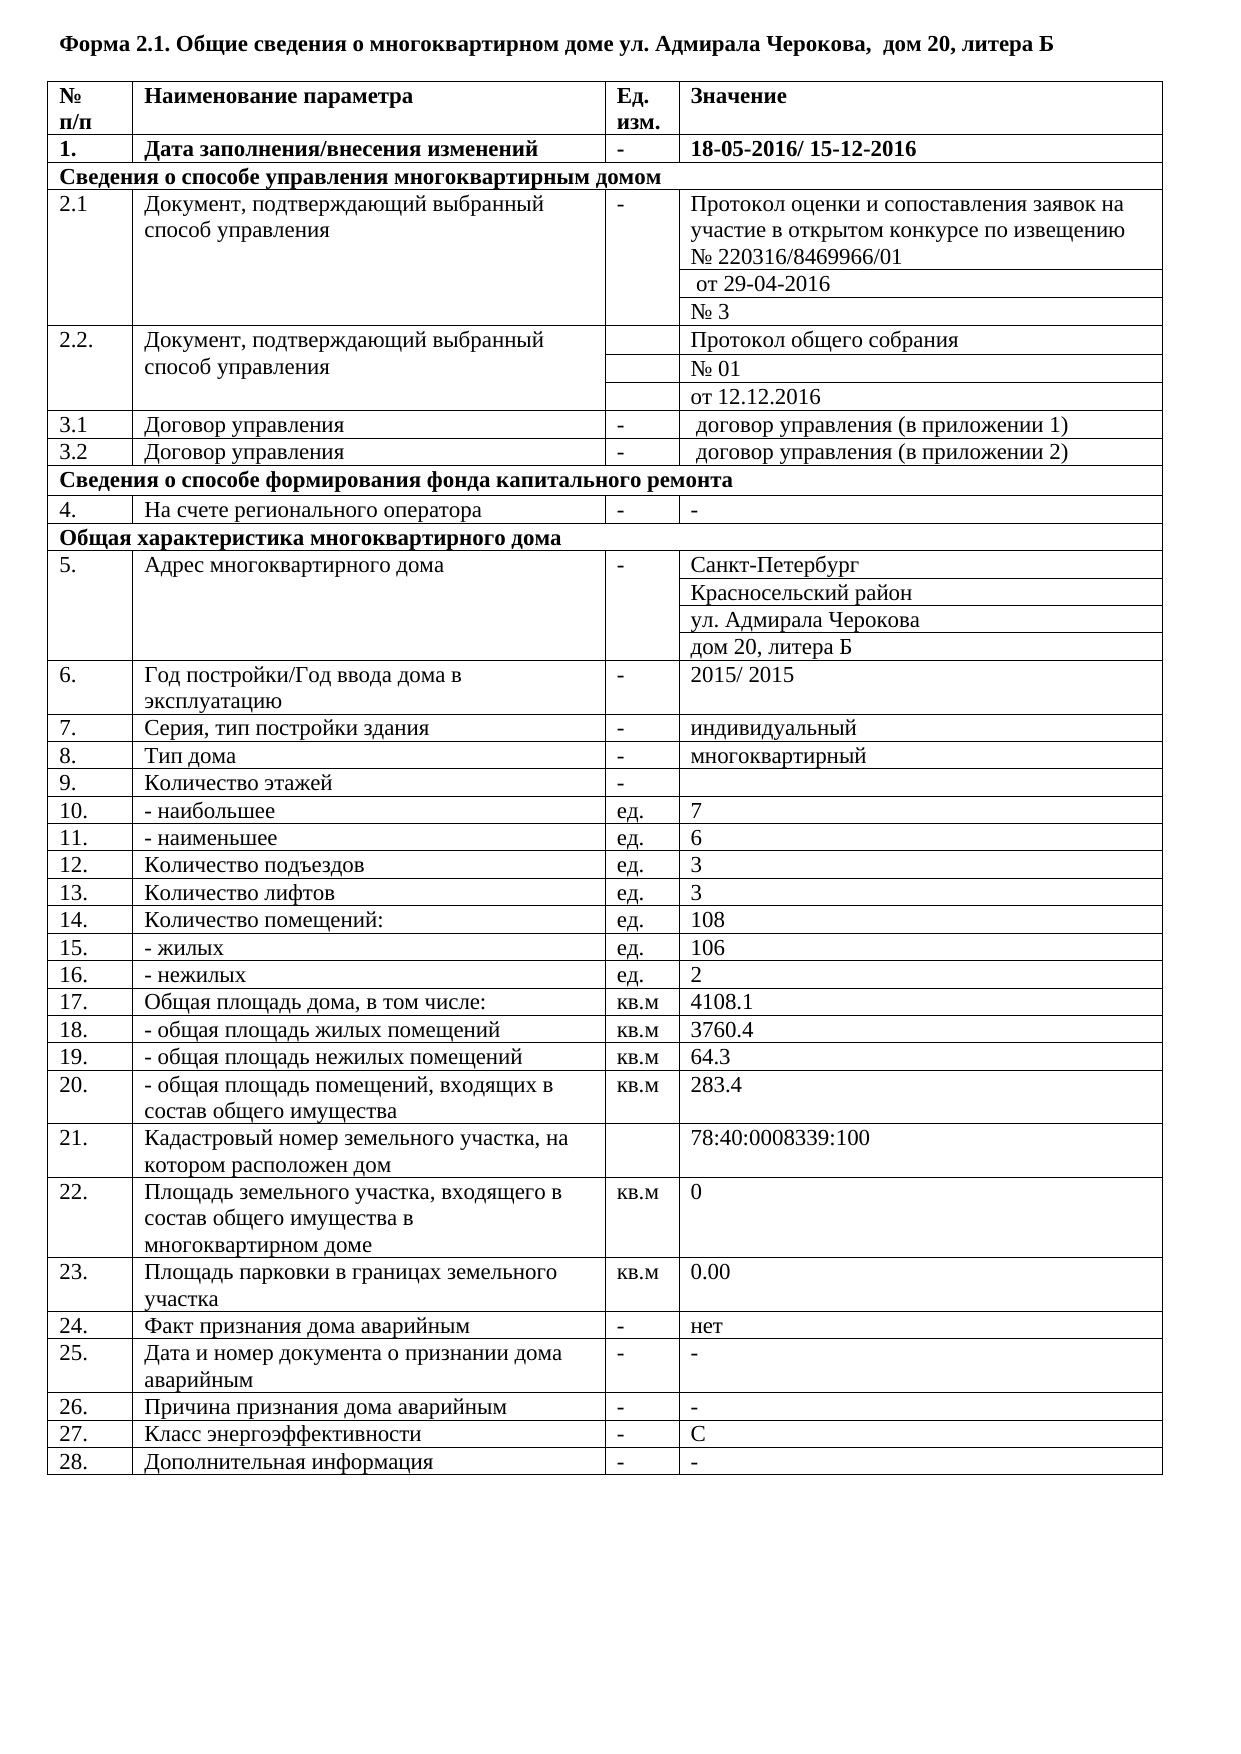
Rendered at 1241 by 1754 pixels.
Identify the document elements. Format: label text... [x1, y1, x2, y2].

table_cell кв.м [606, 1178, 679, 1257]
table_cell № 3 [680, 298, 1162, 325]
table_cell № 01 [680, 355, 1162, 382]
table_cell 2.1 [48, 190, 132, 325]
table_cell 78:40:0008339:100 [680, 1124, 1162, 1177]
table_cell Количество лифтов [133, 879, 605, 905]
table_cell Сведения о способе управления многоквартирным домом [48, 163, 1162, 189]
table_cell Дата заполнения/внесения изменений [133, 135, 605, 162]
table_cell 3.1 [48, 411, 132, 437]
table_cell 17. [48, 989, 132, 1015]
table_cell Факт признания дома аварийным [133, 1312, 605, 1338]
table_cell - [606, 769, 679, 796]
table_cell С [680, 1421, 1162, 1447]
table_cell 6 [680, 824, 1162, 850]
table_cell ед. [606, 906, 679, 933]
table_cell 283.4 [680, 1071, 1162, 1123]
table_cell от 29-04-2016 [680, 270, 1162, 297]
table_cell 28. [48, 1448, 132, 1474]
table_cell 23. [48, 1258, 132, 1311]
table_cell Год постройки/Год ввода дома в эксплуатацию [133, 661, 605, 713]
table_cell 0 [680, 1178, 1162, 1257]
table_cell Документ, подтверждающий выбранный способ управления [133, 326, 605, 410]
table_cell 64.3 [680, 1043, 1162, 1069]
table_cell 24. [48, 1312, 132, 1338]
table_cell - [606, 411, 679, 437]
table_cell ед. [606, 797, 679, 823]
table_cell 9. [48, 769, 132, 796]
table_cell 7 [680, 797, 1162, 823]
table_cell 18. [48, 1016, 132, 1042]
table_cell 16. [48, 961, 132, 987]
table_cell 21. [48, 1124, 132, 1177]
table_cell 0.00 [680, 1258, 1162, 1311]
table_cell 15. [48, 934, 132, 960]
table_cell - нежилых [133, 961, 605, 987]
table_cell Протокол оценки и сопоставления заявок на участие в открытом конкурсе по извещению № 220316/8469966/01 [680, 190, 1162, 269]
table_cell Дополнительная информация [133, 1448, 605, 1474]
table_cell 22. [48, 1178, 132, 1257]
table_cell Протокол общего собрания [680, 326, 1162, 353]
table_cell 2015/ 2015 [680, 661, 1162, 713]
table_cell - общая площадь жилых помещений [133, 1016, 605, 1042]
table_cell 3760.4 [680, 1016, 1162, 1042]
table_cell - [606, 135, 679, 162]
table_cell [606, 355, 679, 382]
table_cell - жилых [133, 934, 605, 960]
table_cell - [606, 1448, 679, 1474]
table_cell Санкт-Петербург [680, 551, 1162, 577]
table_cell договор управления (в приложении 1) [680, 411, 1162, 437]
table_cell - [606, 551, 679, 660]
table_cell нет [680, 1312, 1162, 1338]
table_cell кв.м [606, 1258, 679, 1311]
table_cell - общая площадь помещений, входящих в состав общего имущества [133, 1071, 605, 1123]
table_cell - [680, 1339, 1162, 1392]
table_cell ед. [606, 934, 679, 960]
table_cell [606, 1124, 679, 1177]
table_cell Площадь земельного участка, входящего в состав общего имущества в многоквартирном доме [133, 1178, 605, 1257]
table_cell Площадь парковки в границах земельного участка [133, 1258, 605, 1311]
table_cell 19. [48, 1043, 132, 1069]
table_cell Кадастровый номер земельного участка, на котором расположен дом [133, 1124, 605, 1177]
table_cell Количество подъездов [133, 851, 605, 878]
table_cell ед. [606, 961, 679, 987]
table_cell от 12.12.2016 [680, 383, 1162, 410]
text Форма 2.1. Общие сведения о многоквартирном доме ул. Адмирала Черокова, дом 20, литера Б [59, 29, 1152, 56]
table_cell Класс энергоэффективности [133, 1421, 605, 1447]
table_cell договор управления (в приложении 2) [680, 439, 1162, 465]
table_cell 7. [48, 715, 132, 741]
table_cell 2 [680, 961, 1162, 987]
table_cell - [606, 1339, 679, 1392]
table_cell - [606, 496, 679, 523]
table_cell - [606, 439, 679, 465]
table_cell - [606, 1421, 679, 1447]
table_cell 14. [48, 906, 132, 933]
table_cell 3 [680, 851, 1162, 878]
table_cell ед. [606, 879, 679, 905]
table_cell Договор управления [133, 411, 605, 437]
table_cell Причина признания дома аварийным [133, 1393, 605, 1419]
table_cell кв.м [606, 989, 679, 1015]
table_cell - [606, 190, 679, 325]
table_cell дом 20, литера Б [680, 633, 1162, 660]
table_cell 5. [48, 551, 132, 660]
table_cell 106 [680, 934, 1162, 960]
table_cell 3.2 [48, 439, 132, 465]
table_cell 13. [48, 879, 132, 905]
table_cell - [606, 742, 679, 768]
table_cell 11. [48, 824, 132, 850]
table_cell Серия, тип постройки здания [133, 715, 605, 741]
table_cell 25. [48, 1339, 132, 1392]
table_cell Красносельский район [680, 579, 1162, 605]
table_cell кв.м [606, 1043, 679, 1069]
table_cell Сведения о способе формирования фонда капитального ремонта [48, 466, 1162, 495]
table_cell Общая характеристика многоквартирного дома [48, 524, 1162, 550]
table_cell 4. [48, 496, 132, 523]
table_cell 18-05-2016/ 15-12-2016 [680, 135, 1162, 162]
table_cell кв.м [606, 1071, 679, 1123]
table_cell - наибольшее [133, 797, 605, 823]
table_cell 26. [48, 1393, 132, 1419]
table_cell 27. [48, 1421, 132, 1447]
table_cell Количество этажей [133, 769, 605, 796]
table_cell - [606, 715, 679, 741]
table_cell 20. [48, 1071, 132, 1123]
table_cell [680, 769, 1162, 796]
table_cell Дата и номер документа о признании дома аварийным [133, 1339, 605, 1392]
table_cell ед. [606, 824, 679, 850]
table_cell 8. [48, 742, 132, 768]
table_cell кв.м [606, 1016, 679, 1042]
table_cell 12. [48, 851, 132, 878]
table_cell - наименьшее [133, 824, 605, 850]
table_cell ул. Адмирала Черокова [680, 606, 1162, 632]
table_cell индивидуальный [680, 715, 1162, 741]
table_cell Количество помещений: [133, 906, 605, 933]
table_cell 3 [680, 879, 1162, 905]
table_cell Тип дома [133, 742, 605, 768]
table_cell На счете регионального оператора [133, 496, 605, 523]
table_cell 108 [680, 906, 1162, 933]
table_cell 10. [48, 797, 132, 823]
table_cell - [606, 1312, 679, 1338]
table_cell 6. [48, 661, 132, 713]
table_cell - [680, 1448, 1162, 1474]
table_cell - общая площадь нежилых помещений [133, 1043, 605, 1069]
table_header Ед. изм. [606, 82, 679, 134]
table_header № п/п [48, 82, 132, 134]
table_cell Адрес многоквартирного дома [133, 551, 605, 660]
table_cell - [606, 1393, 679, 1419]
table_cell 1. [48, 135, 132, 162]
table_cell многоквартирный [680, 742, 1162, 768]
table_header Наименование параметра [133, 82, 605, 134]
table_cell - [680, 496, 1162, 523]
table_cell [606, 383, 679, 410]
table_cell ед. [606, 851, 679, 878]
table_cell 4108.1 [680, 989, 1162, 1015]
table_cell - [606, 661, 679, 713]
table_cell Документ, подтверждающий выбранный способ управления [133, 190, 605, 325]
table_cell - [680, 1393, 1162, 1419]
table_cell 2.2. [48, 326, 132, 410]
table_cell Общая площадь дома, в том числе: [133, 989, 605, 1015]
table_cell [606, 326, 679, 353]
table_cell Договор управления [133, 439, 605, 465]
table_header Значение [680, 82, 1162, 134]
